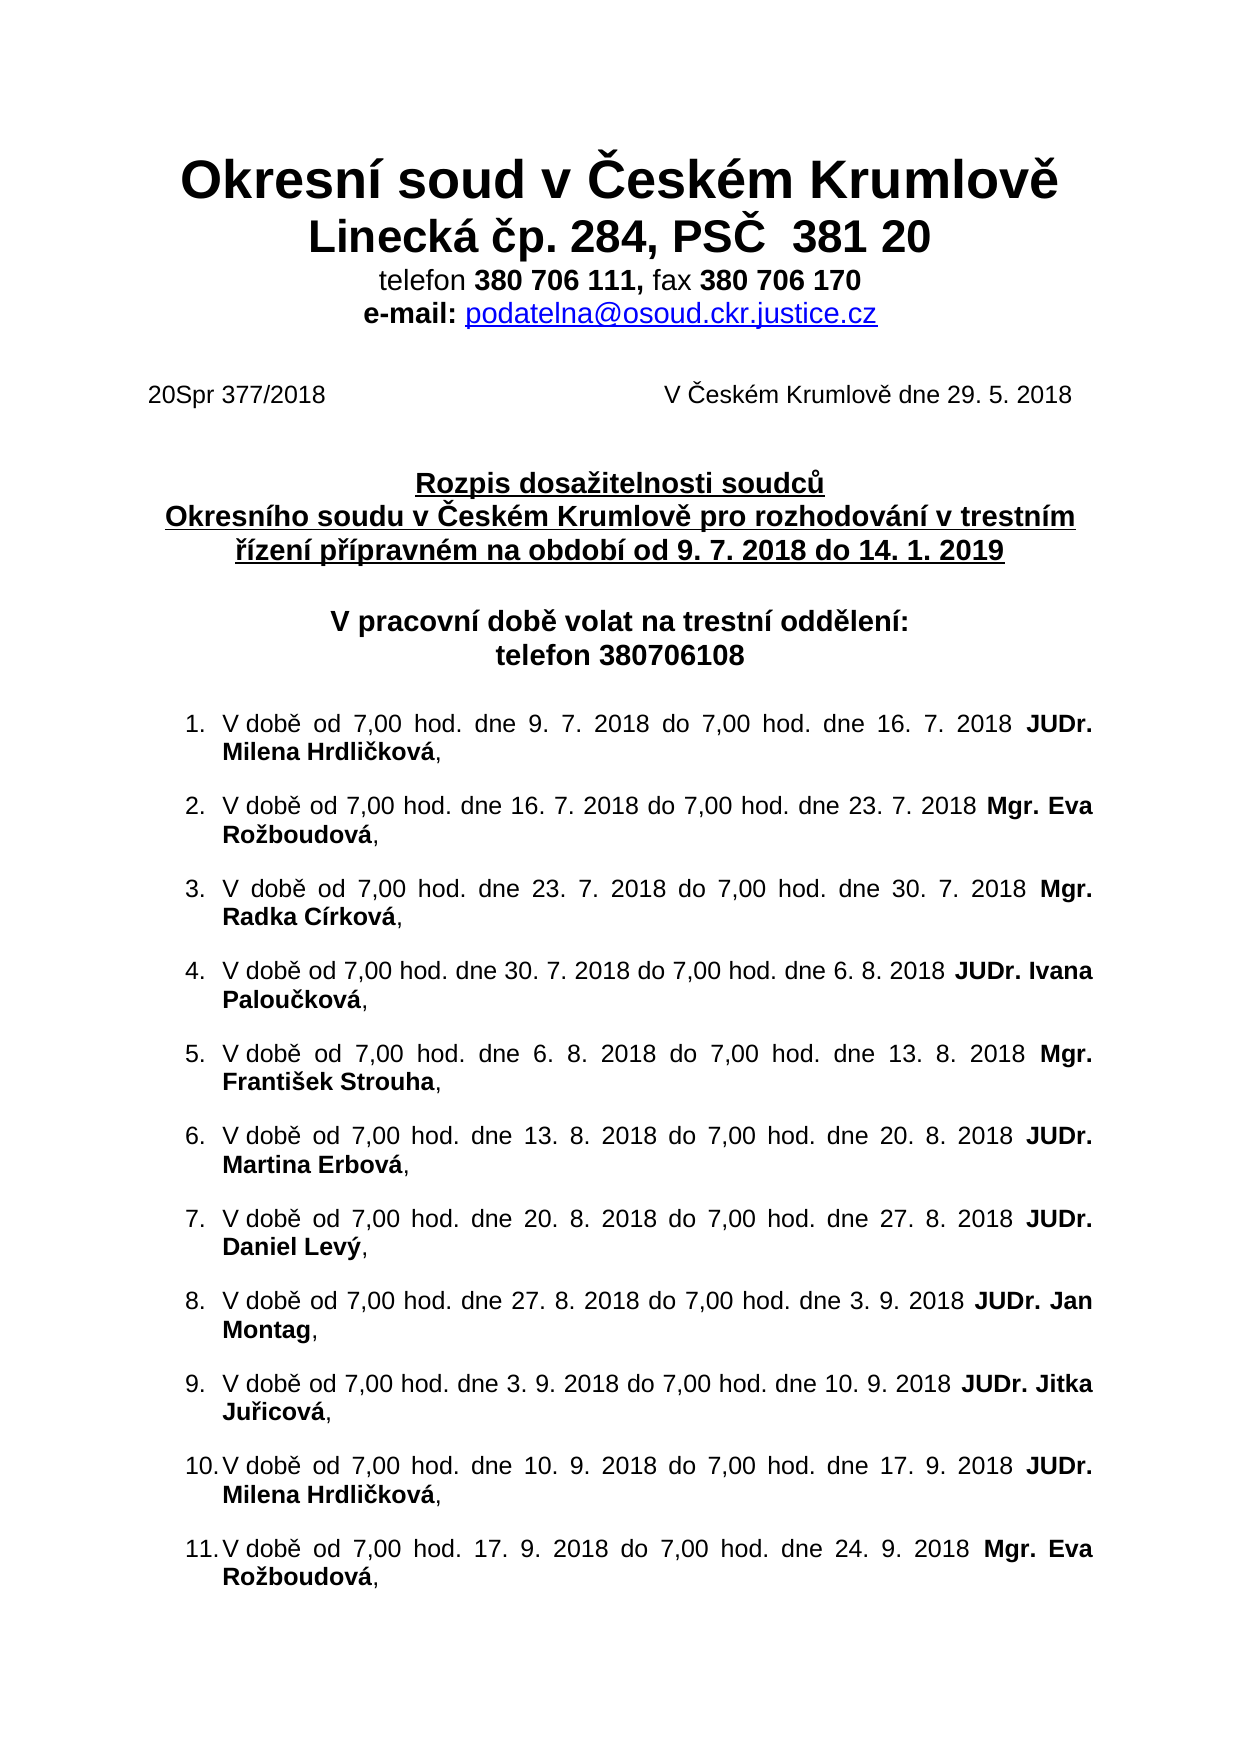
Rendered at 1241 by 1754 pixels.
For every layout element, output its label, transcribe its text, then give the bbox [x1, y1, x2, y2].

list V době od 7,00 hod. dne 27. 8. 2018 do 7,00 hod. dne 3. 9. 2018 JUDr. Jan Montag, [185, 1286, 1093, 1344]
list V době od 7,00 hod. dne 30. 7. 2018 do 7,00 hod. dne 6. 8. 2018 JUDr. Ivana Paloučková, [185, 956, 1093, 1014]
text telefon 380 706 111, fax 380 706 170 [148, 263, 1093, 296]
text e-mail: podatelna@osoud.ckr.justice.cz [148, 296, 1093, 330]
text Okresního soudu v Českém Krumlově pro rozhodování v trestním řízení přípravném na období od 9. 7. 2018 do 14. 1. 2019 [148, 499, 1093, 567]
list V době od 7,00 hod. dne 10. 9. 2018 do 7,00 hod. dne 17. 9. 2018 JUDr. Milena Hrdličková, [185, 1451, 1093, 1509]
text Rozpis dosažitelnosti soudců [148, 466, 1093, 499]
list V době od 7,00 hod. dne 23. 7. 2018 do 7,00 hod. dne 30. 7. 2018 Mgr. Radka Círková, [185, 874, 1093, 931]
list V době od 7,00 hod. dne 9. 7. 2018 do 7,00 hod. dne 16. 7. 2018 JUDr. Milena Hrdličková, [185, 709, 1093, 766]
list V době od 7,00 hod. dne 6. 8. 2018 do 7,00 hod. dne 13. 8. 2018 Mgr. František Strouha, [185, 1039, 1093, 1096]
list V době od 7,00 hod. 17. 9. 2018 do 7,00 hod. dne 24. 9. 2018 Mgr. Eva Rožboudová, [185, 1534, 1093, 1591]
list V době od 7,00 hod. dne 13. 8. 2018 do 7,00 hod. dne 20. 8. 2018 JUDr. Martina Erbová, [185, 1121, 1093, 1179]
title Okresní soud v Českém Krumlově [148, 148, 1093, 210]
subtitle Linecká čp. 284, PSČ 381 20 [148, 210, 1093, 263]
text telefon 380706108 [148, 638, 1093, 671]
text V pracovní době volat na trestní oddělení: [148, 604, 1093, 638]
text 20Spr 377/2018 V Českém Krumlově dne 29. 5. 2018 [148, 380, 1093, 408]
list V době od 7,00 hod. dne 20. 8. 2018 do 7,00 hod. dne 27. 8. 2018 JUDr. Daniel Levý, [185, 1204, 1093, 1261]
list V době od 7,00 hod. dne 3. 9. 2018 do 7,00 hod. dne 10. 9. 2018 JUDr. Jitka Juřicová, [185, 1369, 1093, 1426]
list V době od 7,00 hod. dne 16. 7. 2018 do 7,00 hod. dne 23. 7. 2018 Mgr. Eva Rožboudová, [185, 791, 1093, 849]
